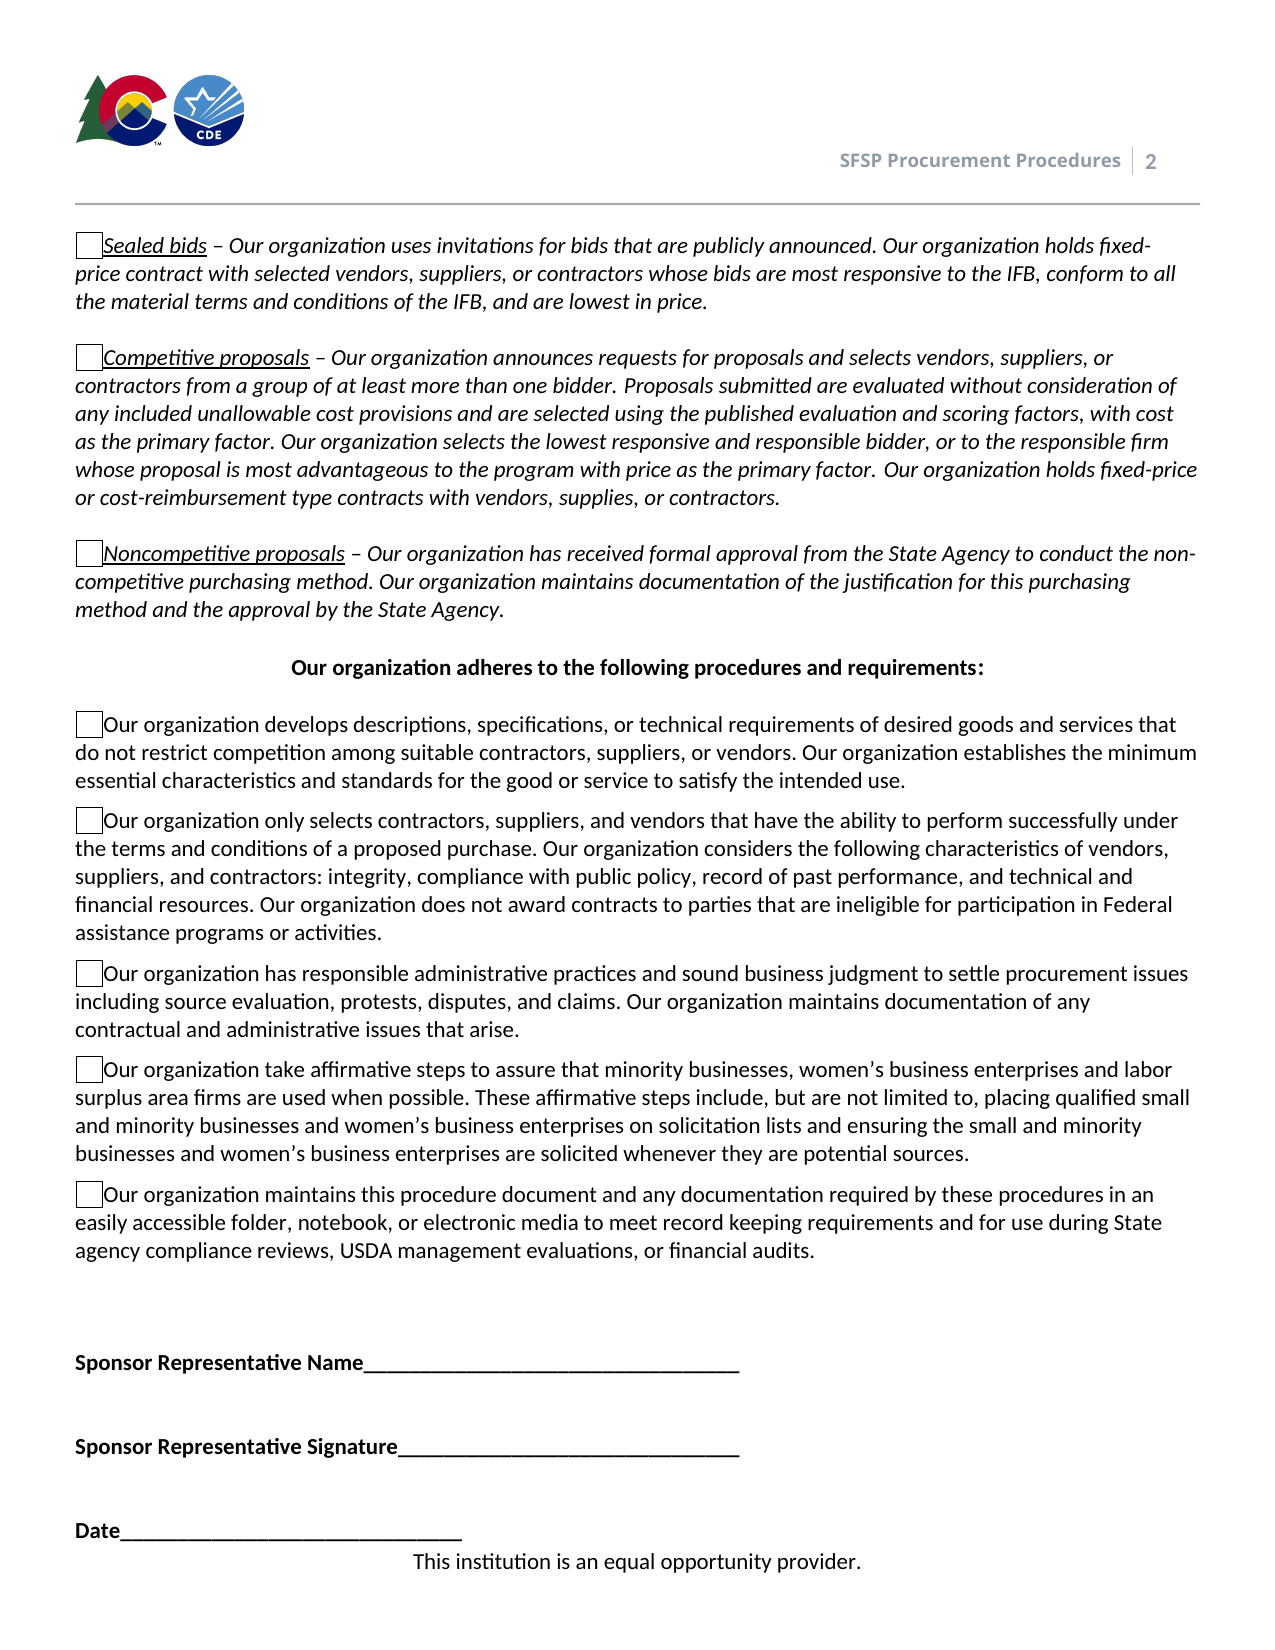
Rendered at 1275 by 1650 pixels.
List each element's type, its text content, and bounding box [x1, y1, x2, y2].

text Sponsor Representative Name_________________________________ [75, 1348, 1200, 1376]
text Our organization has responsible administrative practices and sound business judgment to settle procurement issues including source evaluation, protests, disputes, and claims. Our organization maintains documentation of any contractual and administrative issues that arise. [75, 959, 1200, 1043]
text Sealed bids – Our organization uses invitations for bids that are publicly announced. Our organization holds fixed-price contract with selected vendors, suppliers, or contractors whose bids are most responsive to the IFB, conform to all the material terms and conditions of the IFB, and are lowest in price. [75, 231, 1200, 315]
text Our organization take affirmative steps to assure that minority businesses, women’s business enterprises and labor surplus area firms are used when possible. These affirmative steps include, but are not limited to, placing qualified small and minority businesses and women’s business enterprises on solicitation lists and ensuring the small and minority businesses and women’s business enterprises are solicited whenever they are potential sources. [75, 1056, 1200, 1168]
text Our organization maintains this procedure document and any documentation required by these procedures in an easily accessible folder, notebook, or electronic media to meet record keeping requirements and for use during State agency compliance reviews, USDA management evaluations, or financial audits. [75, 1180, 1200, 1264]
text Our organization develops descriptions, specifications, or technical requirements of desired goods and services that do not restrict competition among suitable contractors, suppliers, or vendors. Our organization establishes the minimum essential characteristics and standards for the good or service to satisfy the intended use. [75, 710, 1200, 794]
text Competitive proposals – Our organization announces requests for proposals and selects vendors, suppliers, or contractors from a group of at least more than one bidder. Proposals submitted are evaluated without consideration of any included unallowable cost provisions and are selected using the published evaluation and scoring factors, with cost as the primary factor. Our organization selects the lowest responsive and responsible bidder, or to the responsible firm whose proposal is most advantageous to the program with price as the primary factor. Our organization holds fixed-price or cost-reimbursement type contracts with vendors, supplies, or contractors. [75, 343, 1200, 511]
text Date______________________________ [75, 1516, 1200, 1544]
text Our organization only selects contractors, suppliers, and vendors that have the ability to perform successfully under the terms and conditions of a proposed purchase. Our organization considers the following characteristics of vendors, suppliers, and contractors: integrity, compliance with public policy, record of past performance, and technical and financial resources. Our organization does not award contracts to parties that are ineligible for participation in Federal assistance programs or activities. [75, 806, 1200, 946]
text Noncompetitive proposals – Our organization has received formal approval from the State Agency to conduct the non-competitive purchasing method. Our organization maintains documentation of the justification for this purchasing method and the approval by the State Agency. [75, 539, 1200, 623]
text Sponsor Representative Signature______________________________ [75, 1432, 1200, 1460]
text Our organization adheres to the following procedures and requirements: [75, 651, 1200, 682]
picture [75, 75, 245, 147]
